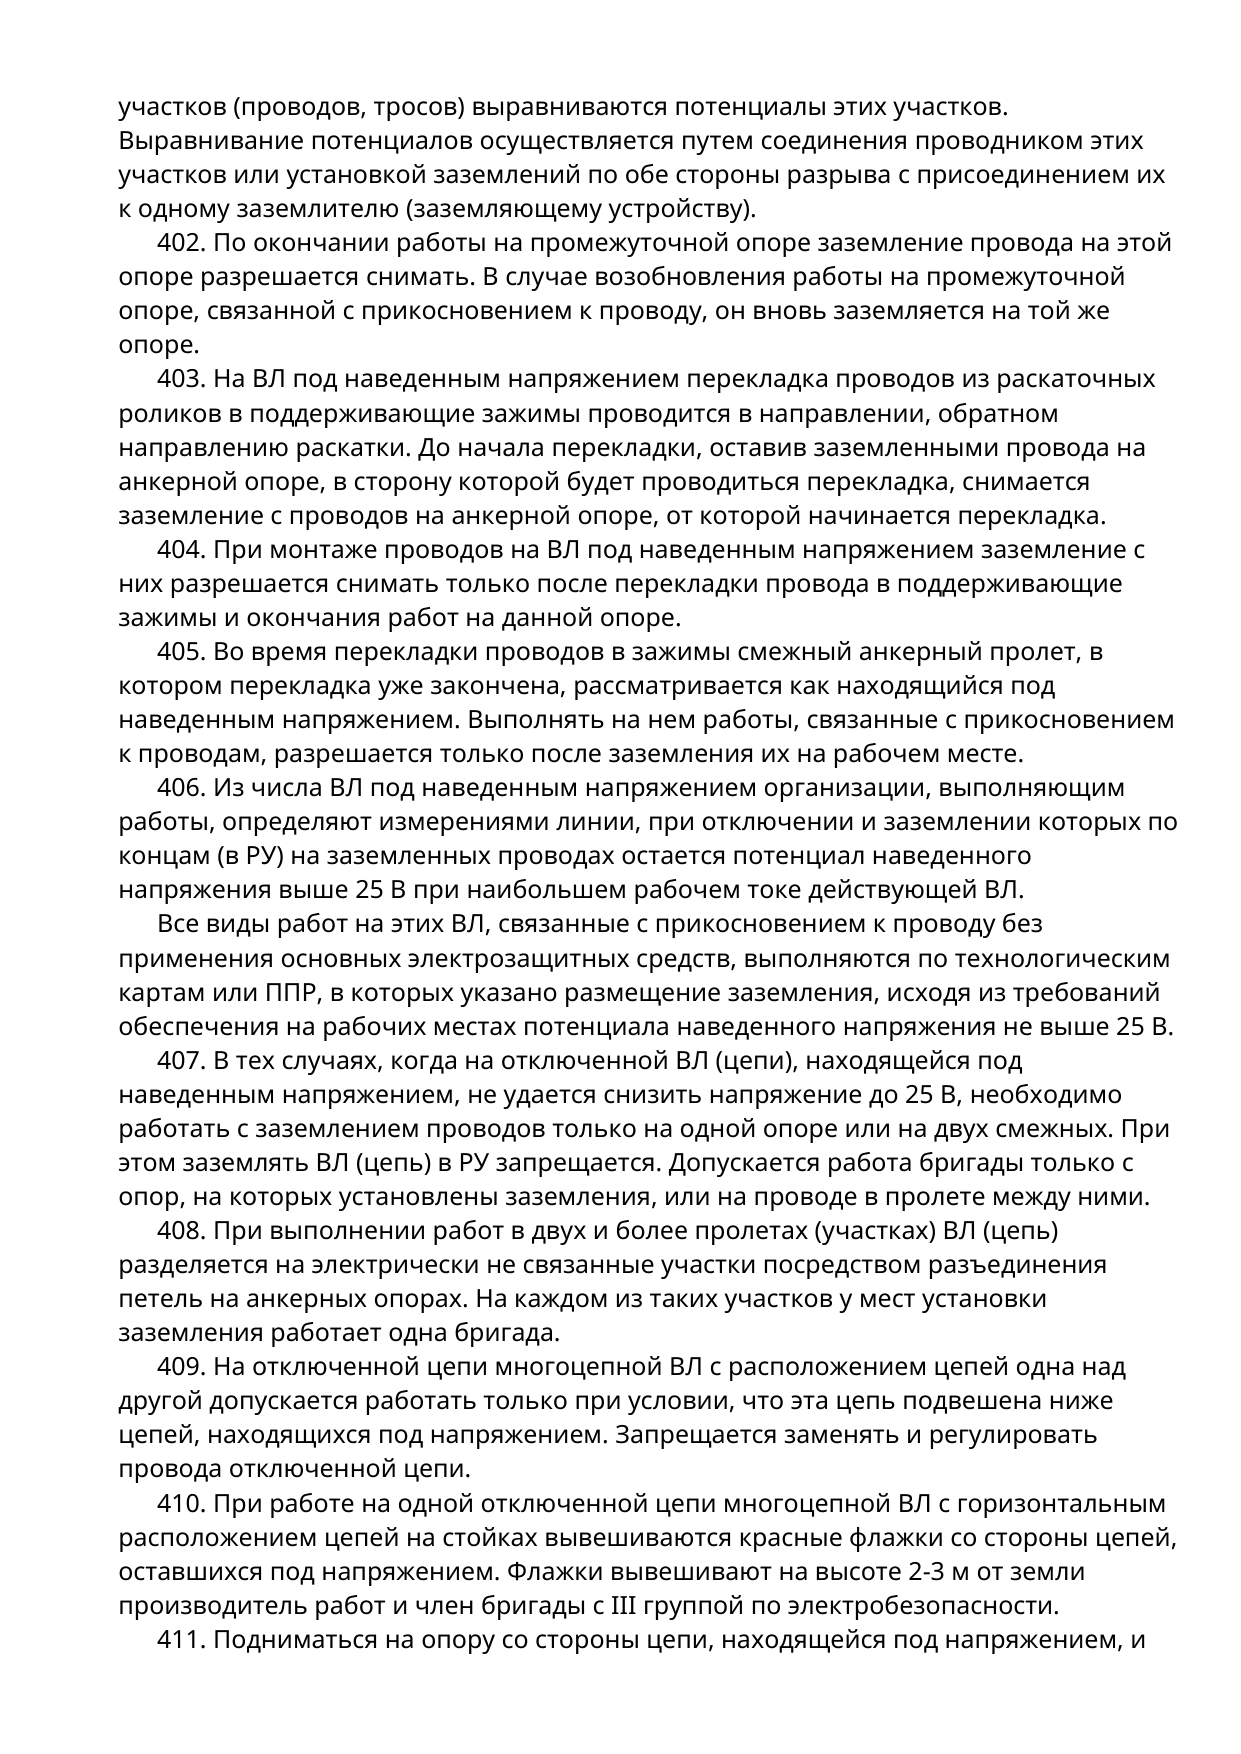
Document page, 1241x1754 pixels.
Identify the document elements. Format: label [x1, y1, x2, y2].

text [118, 89, 1181, 1656]
